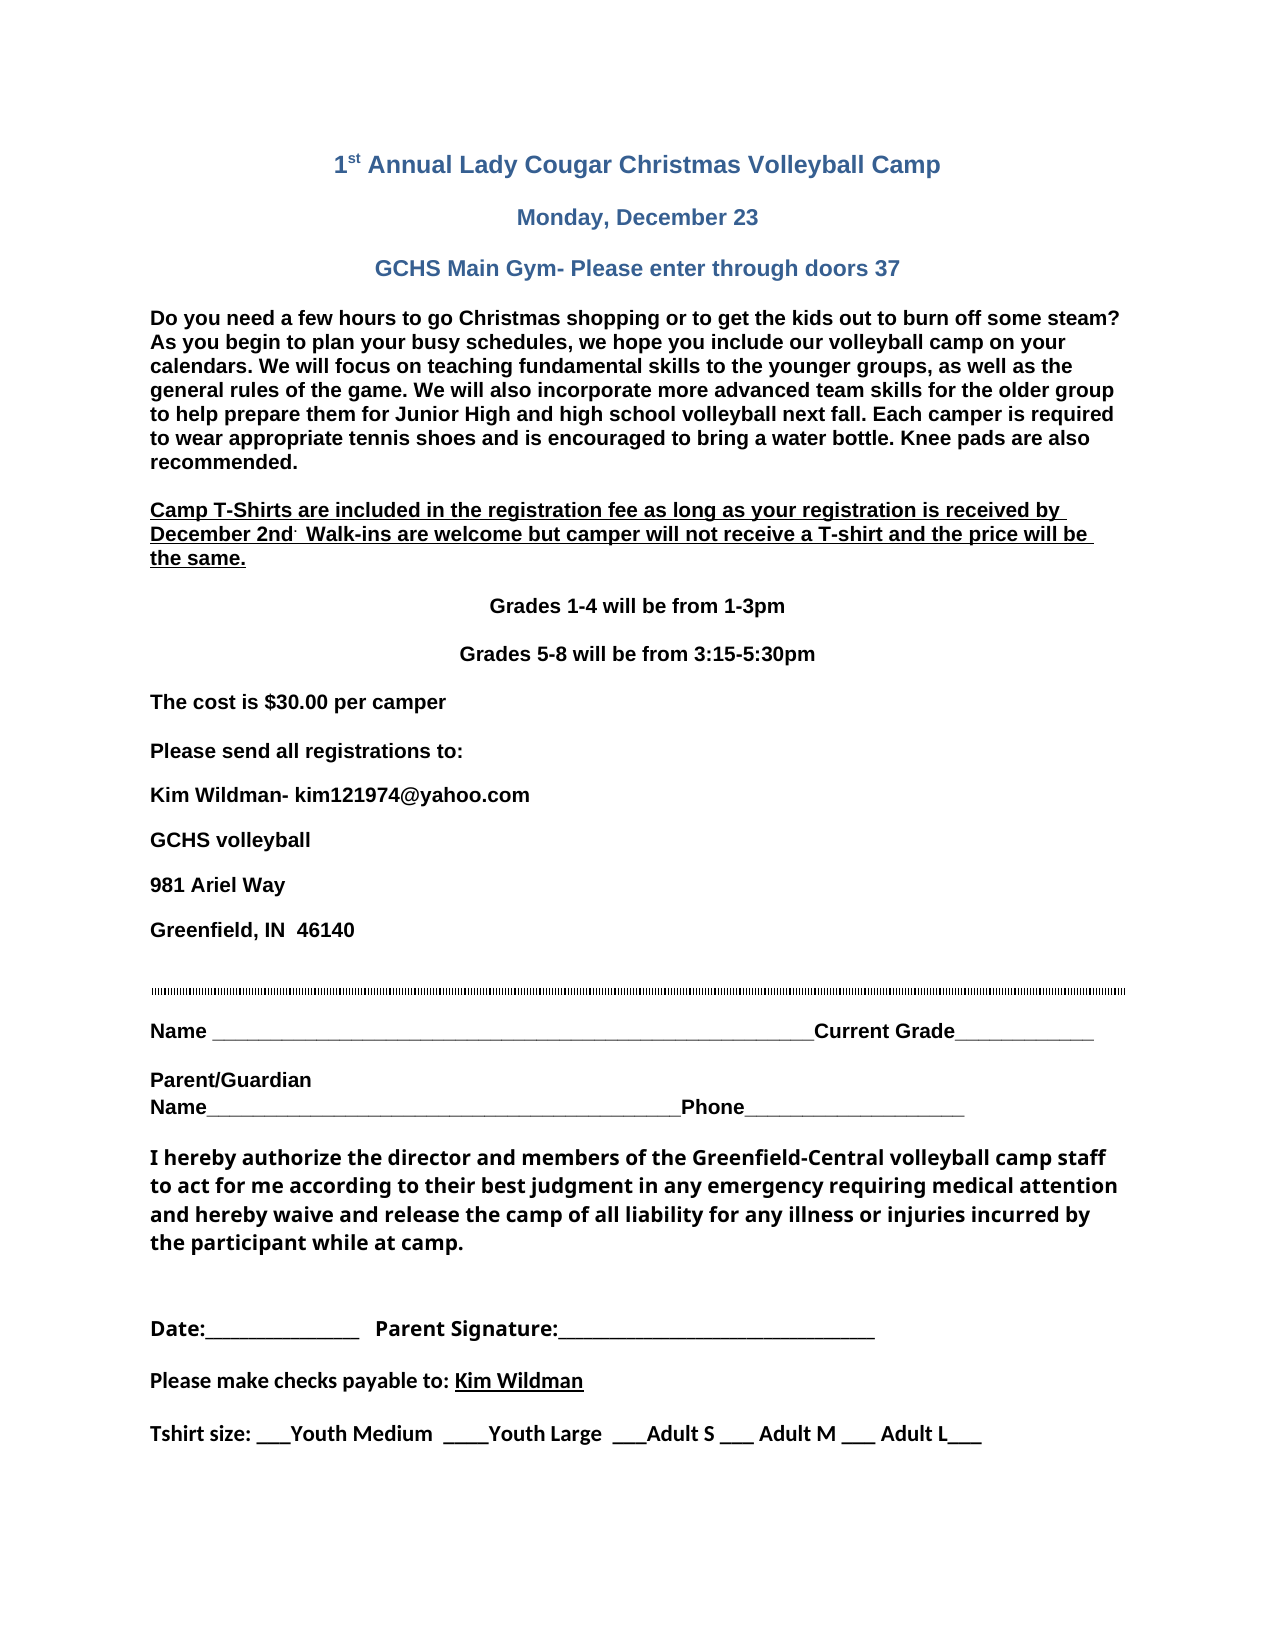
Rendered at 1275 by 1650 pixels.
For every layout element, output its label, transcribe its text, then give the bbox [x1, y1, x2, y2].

text Do you need a few hours to go Christmas shopping or to get the kids out to burn off some steam? As you begin to plan your busy schedules, we hope you include our volleyball camp on your calendars. We will focus on teaching fundamental skills to the younger groups, as well as the general rules of the game. We will also incorporate more advanced team skills for the older group to help prepare them for Junior High and high school volleyball next fall. Each camper is required to wear appropriate tennis shoes and is encouraged to bring a water bottle. Knee pads are also recommended. [150, 306, 1125, 474]
text Monday, December 23 [150, 204, 1125, 230]
text Parent/Guardian Name_________________________________________Phone___________________ [150, 1067, 1125, 1119]
text Camp T-Shirts are included in the registration fee as long as your registration is received by December 2nd. Walk-ins are welcome but camper will not receive a T-shirt and the price will be the same. [150, 498, 1125, 569]
text GCHS Main Gym- Please enter through doors 37 [150, 255, 1125, 281]
text Tshirt size: ___Youth Medium ____Youth Large ___Adult S ___ Adult M ___ Adult L___ [150, 1419, 1125, 1447]
text Greenfield, IN 46140 [150, 918, 1125, 942]
text Grades 5-8 will be from 3:15-5:30pm [150, 642, 1125, 666]
text GCHS volleyball [150, 828, 1125, 852]
text Please send all registrations to: [150, 738, 1125, 762]
text Please make checks payable to: Kim Wildman [150, 1366, 1125, 1394]
text Name ____________________________________________________Current Grade____________ [150, 1019, 1125, 1043]
text Grades 1-4 will be from 1-3pm [150, 593, 1125, 617]
text Date:__________________ Parent Signature:_____________________________________ [150, 1314, 1125, 1342]
text The cost is $30.00 per camper [150, 690, 1125, 714]
text I hereby authorize the director and members of the Greenfield-Central volleyball camp staff to act for me according to their best judgment in any emergency requiring medical attention and hereby waive and release the camp of all liability for any illness or injuries incurred by the participant while at camp. [150, 1143, 1125, 1257]
text Kim Wildman- kim121974@yahoo.com [150, 783, 1125, 807]
text 1st Annual Lady Cougar Christmas Volleyball Camp [150, 150, 1125, 179]
text 981 Ariel Way [150, 873, 1125, 897]
